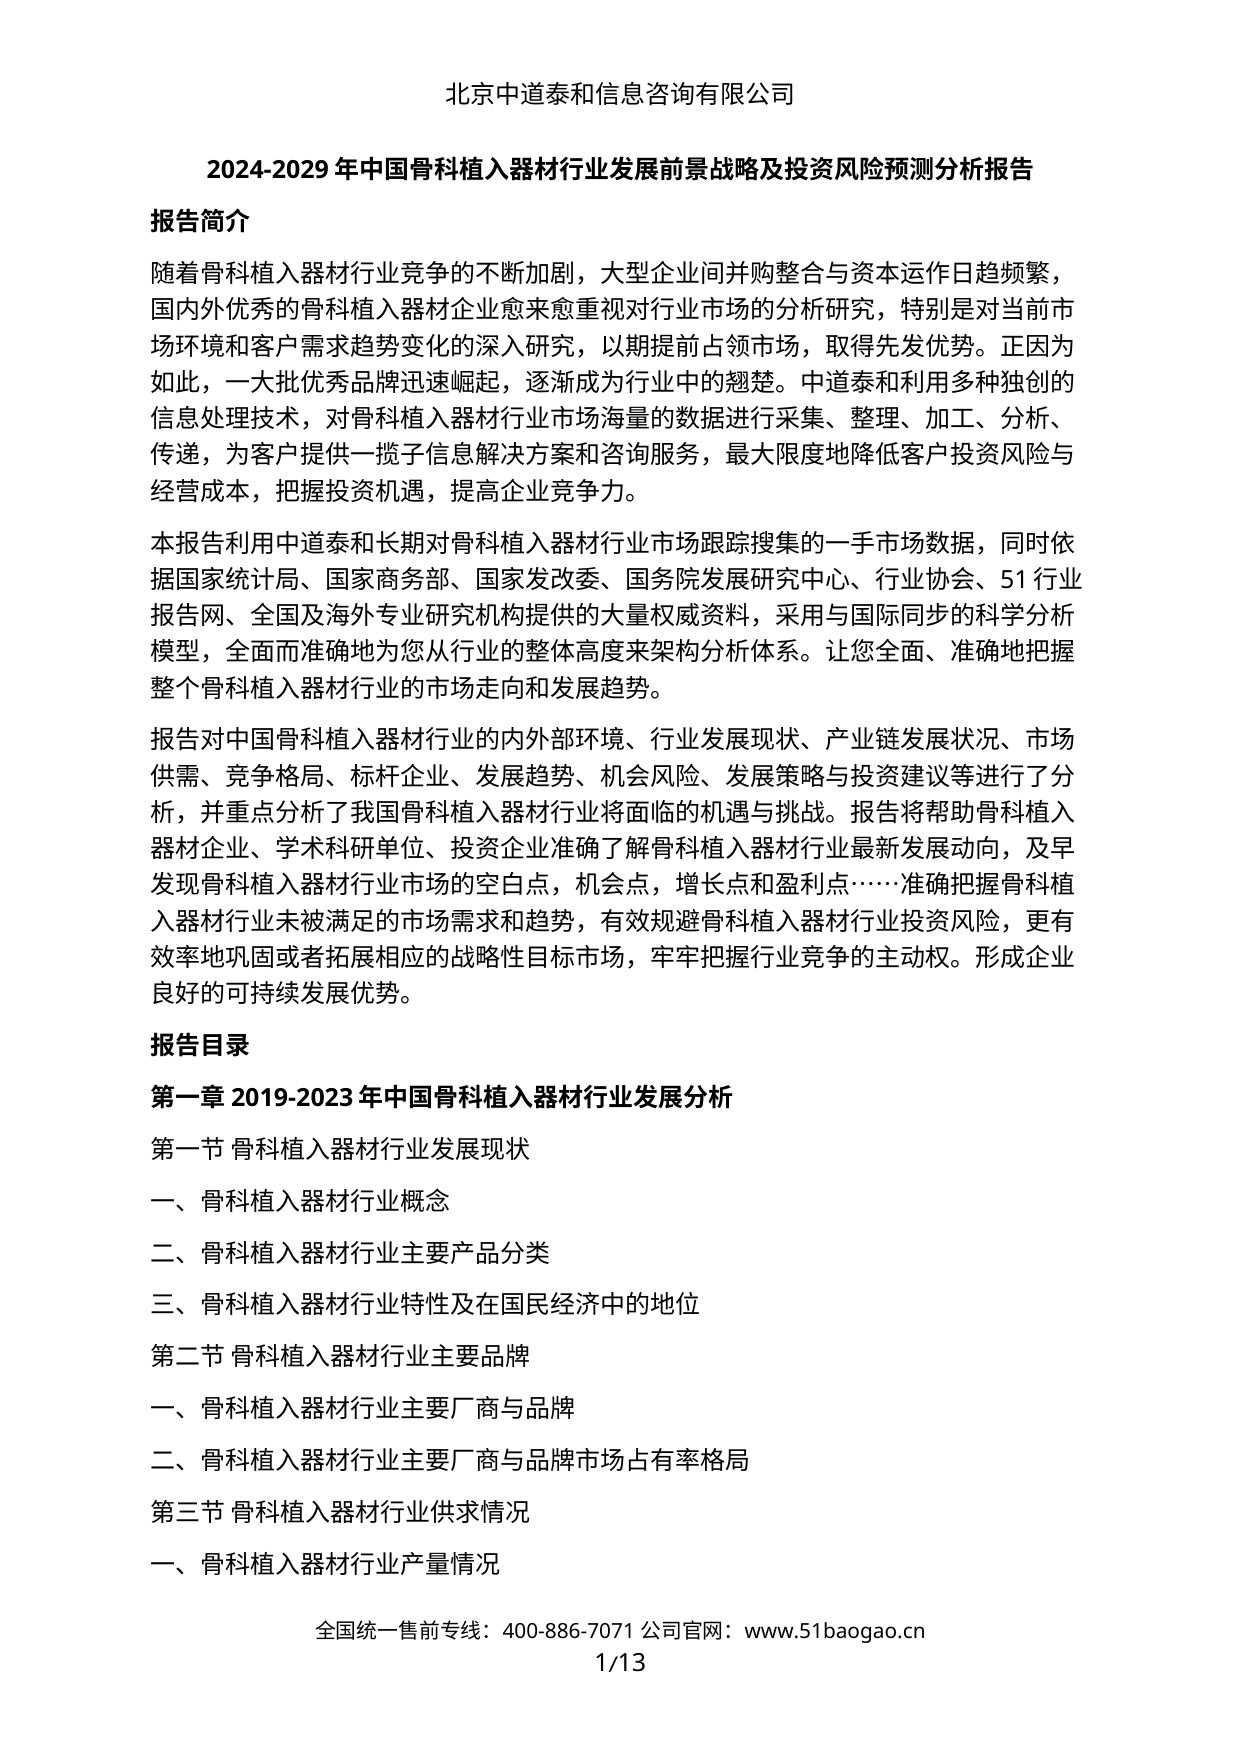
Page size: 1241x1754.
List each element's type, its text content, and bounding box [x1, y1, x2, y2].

text 一、骨科植入器材行业主要厂商与品牌 [150, 1389, 1090, 1425]
text 报告简介 [150, 202, 1090, 238]
text 报告对中国骨科植入器材行业的内外部环境、行业发展现状、产业链发展状况、市场供需、竞争格局、标杆企业、发展趋势、机会风险、发展策略与投资建议等进行了分析，并重点分析了我国骨科植入器材行业将面临的机遇与挑战。报告将帮助骨科植入器材企业、学术科研单位、投资企业准确了解骨科植入器材行业最新发展动向，及早发现骨科植入器材行业市场的空白点，机会点，增长点和盈利点……准确把握骨科植入器材行业未被满足的市场需求和趋势，有效规避骨科植入器材行业投资风险，更有效率地巩固或者拓展相应的战略性目标市场，牢牢把握行业竞争的主动权。形成企业良好的可持续发展优势。 [150, 720, 1090, 1010]
text 本报告利用中道泰和长期对骨科植入器材行业市场跟踪搜集的一手市场数据，同时依据国家统计局、国家商务部、国家发改委、国务院发展研究中心、行业协会、51行业报告网、全国及海外专业研究机构提供的大量权威资料，采用与国际同步的科学分析模型，全面而准确地为您从行业的整体高度来架构分析体系。让您全面、准确地把握整个骨科植入器材行业的市场走向和发展趋势。 [150, 523, 1090, 704]
text 一、骨科植入器材行业概念 [150, 1181, 1090, 1217]
text 第二节 骨科植入器材行业主要品牌 [150, 1337, 1090, 1373]
text 第一章 2019-2023年中国骨科植入器材行业发展分析 [150, 1077, 1090, 1114]
text 二、骨科植入器材行业主要产品分类 [150, 1233, 1090, 1269]
text 第三节 骨科植入器材行业供求情况 [150, 1492, 1090, 1529]
text 一、骨科植入器材行业产量情况 [150, 1544, 1090, 1581]
text 第一节 骨科植入器材行业发展现状 [150, 1129, 1090, 1166]
text 三、骨科植入器材行业特性及在国民经济中的地位 [150, 1285, 1090, 1321]
text 二、骨科植入器材行业主要厂商与品牌市场占有率格局 [150, 1441, 1090, 1477]
text 2024-2029年中国骨科植入器材行业发展前景战略及投资风险预测分析报告 [150, 150, 1090, 186]
text 随着骨科植入器材行业竞争的不断加剧，大型企业间并购整合与资本运作日趋频繁，国内外优秀的骨科植入器材企业愈来愈重视对行业市场的分析研究，特别是对当前市场环境和客户需求趋势变化的深入研究，以期提前占领市场，取得先发优势。正因为如此，一大批优秀品牌迅速崛起，逐渐成为行业中的翘楚。中道泰和利用多种独创的信息处理技术，对骨科植入器材行业市场海量的数据进行采集、整理、加工、分析、传递，为客户提供一揽子信息解决方案和咨询服务，最大限度地降低客户投资风险与经营成本，把握投资机遇，提高企业竞争力。 [150, 254, 1090, 507]
text 报告目录 [150, 1026, 1090, 1062]
